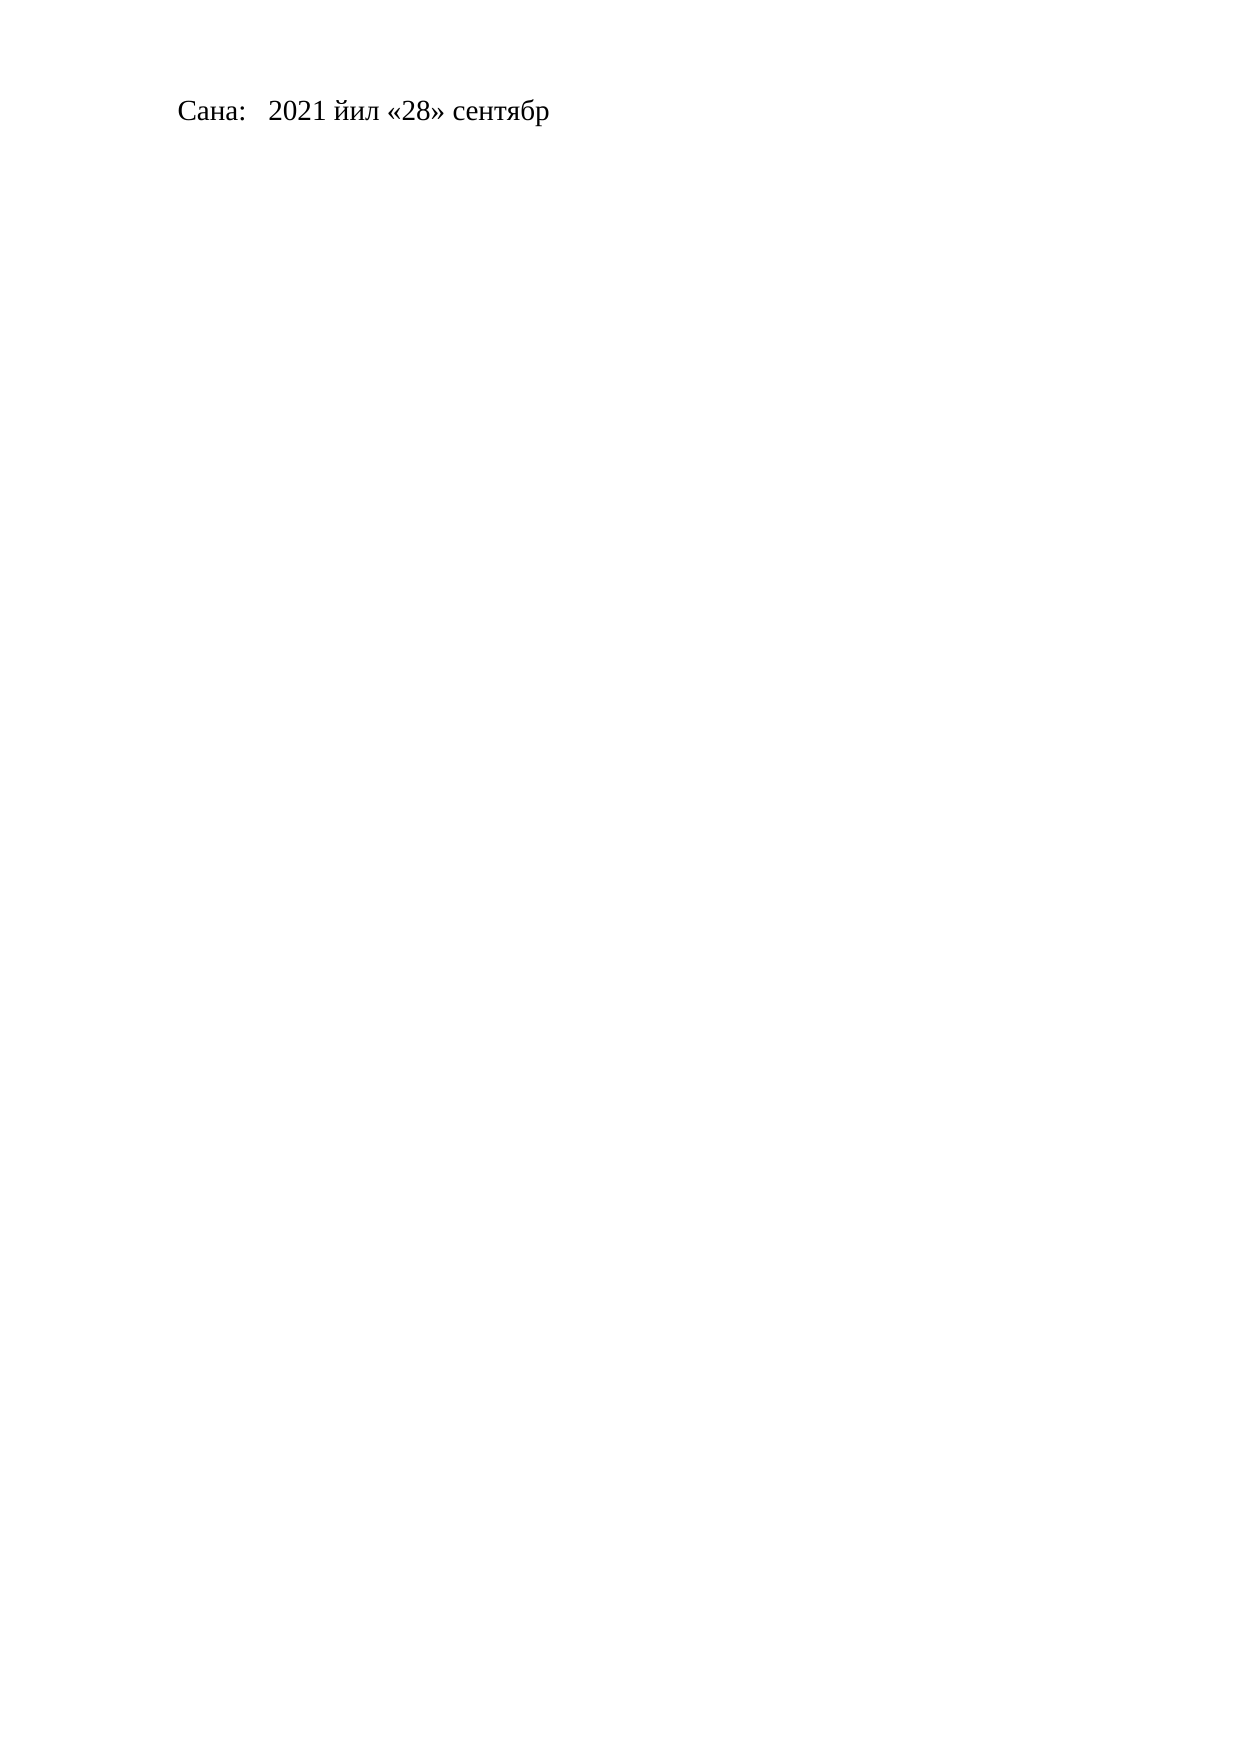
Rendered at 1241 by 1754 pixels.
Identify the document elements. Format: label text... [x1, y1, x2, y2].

title Сана: 2021 йил «28» сентябр [177, 93, 1152, 126]
